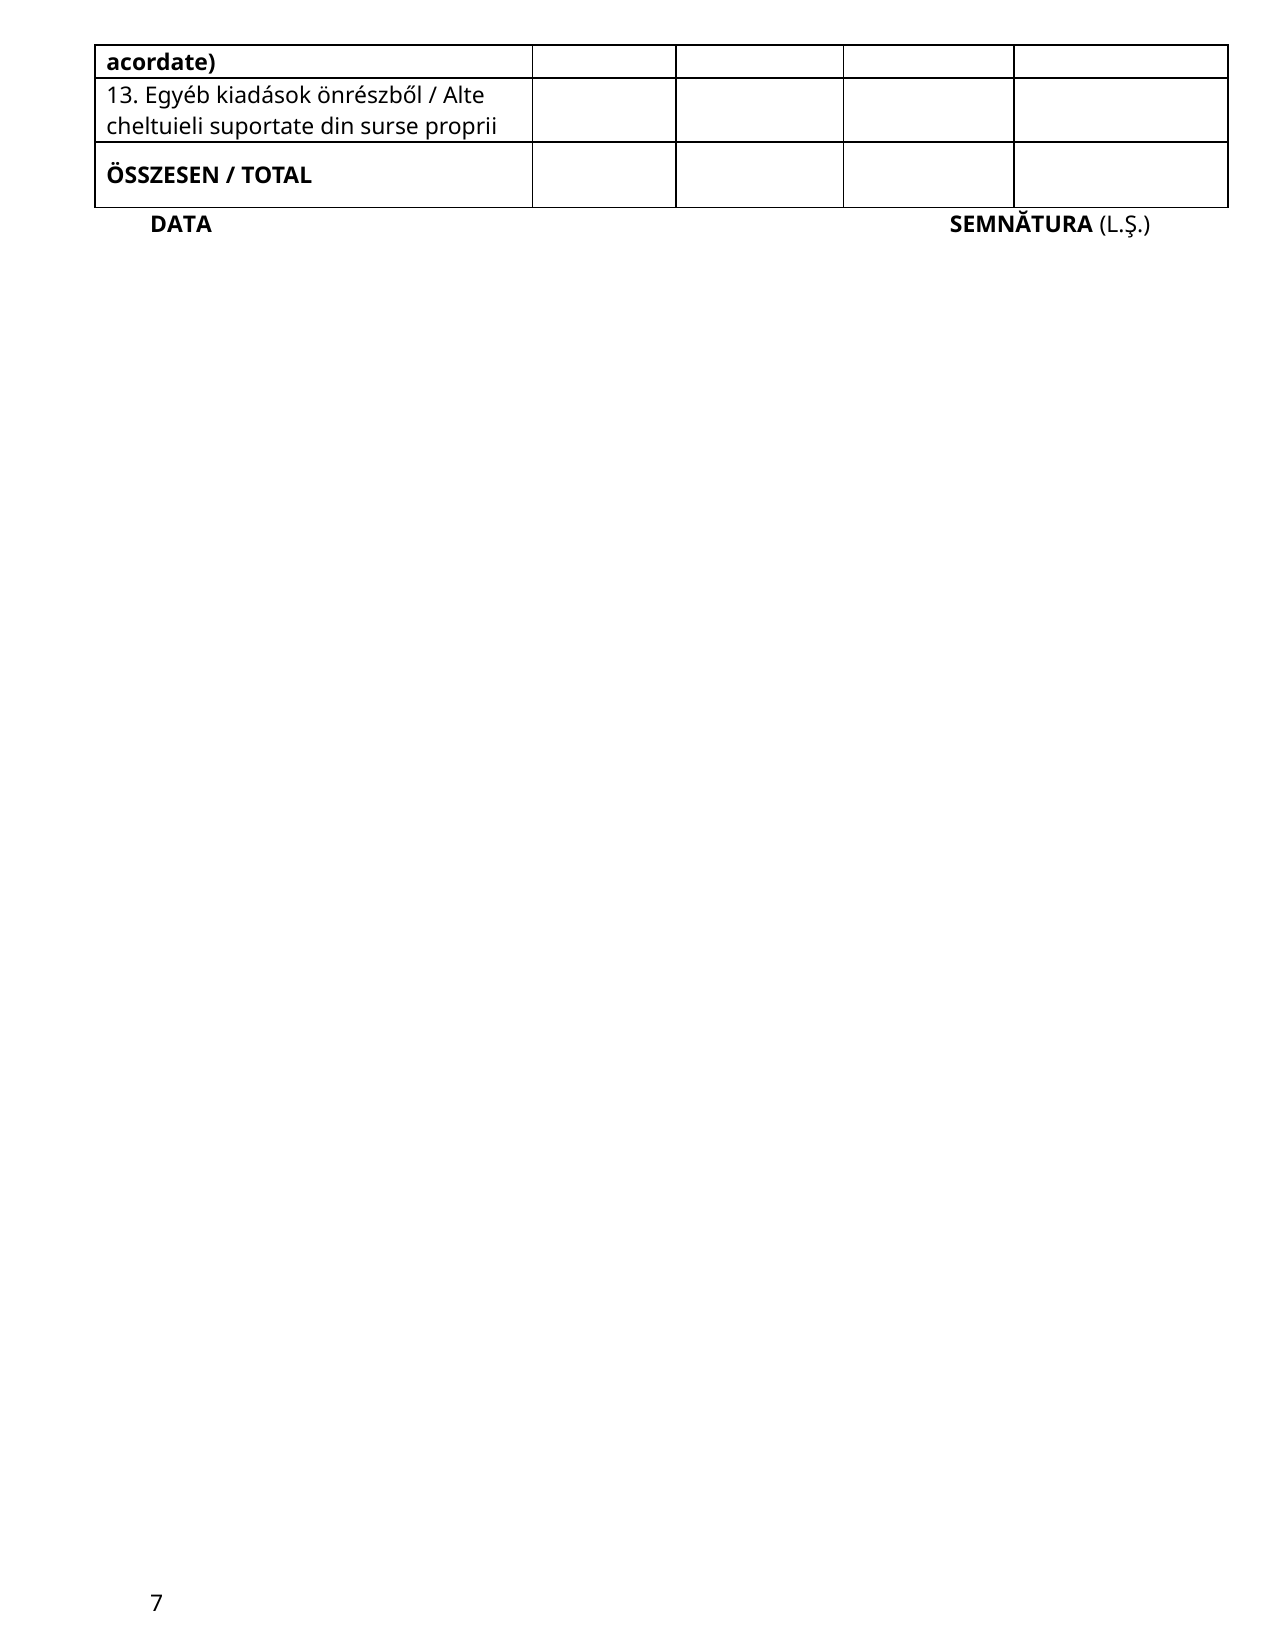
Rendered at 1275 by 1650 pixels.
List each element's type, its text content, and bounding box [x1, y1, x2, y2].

table_cell [677, 46, 843, 77]
table_cell [533, 79, 675, 141]
table_cell [533, 46, 675, 77]
table_cell [677, 79, 843, 141]
table_cell [533, 143, 675, 207]
text DATA SEMNĂTURA (L.Ş.) [150, 208, 1181, 239]
table_cell [1015, 46, 1227, 77]
table_cell [1015, 143, 1227, 207]
table_cell [677, 143, 843, 207]
table_cell 13. Egyéb kiadások önrészből / Alte cheltuieli suportate din surse proprii [96, 79, 532, 141]
table_cell [844, 79, 1013, 141]
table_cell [96, 46, 532, 77]
table_cell [844, 143, 1013, 207]
table_cell [844, 46, 1013, 77]
table_cell ÖSSZESEN / TOTAL [96, 143, 532, 207]
table_cell [1015, 79, 1227, 141]
